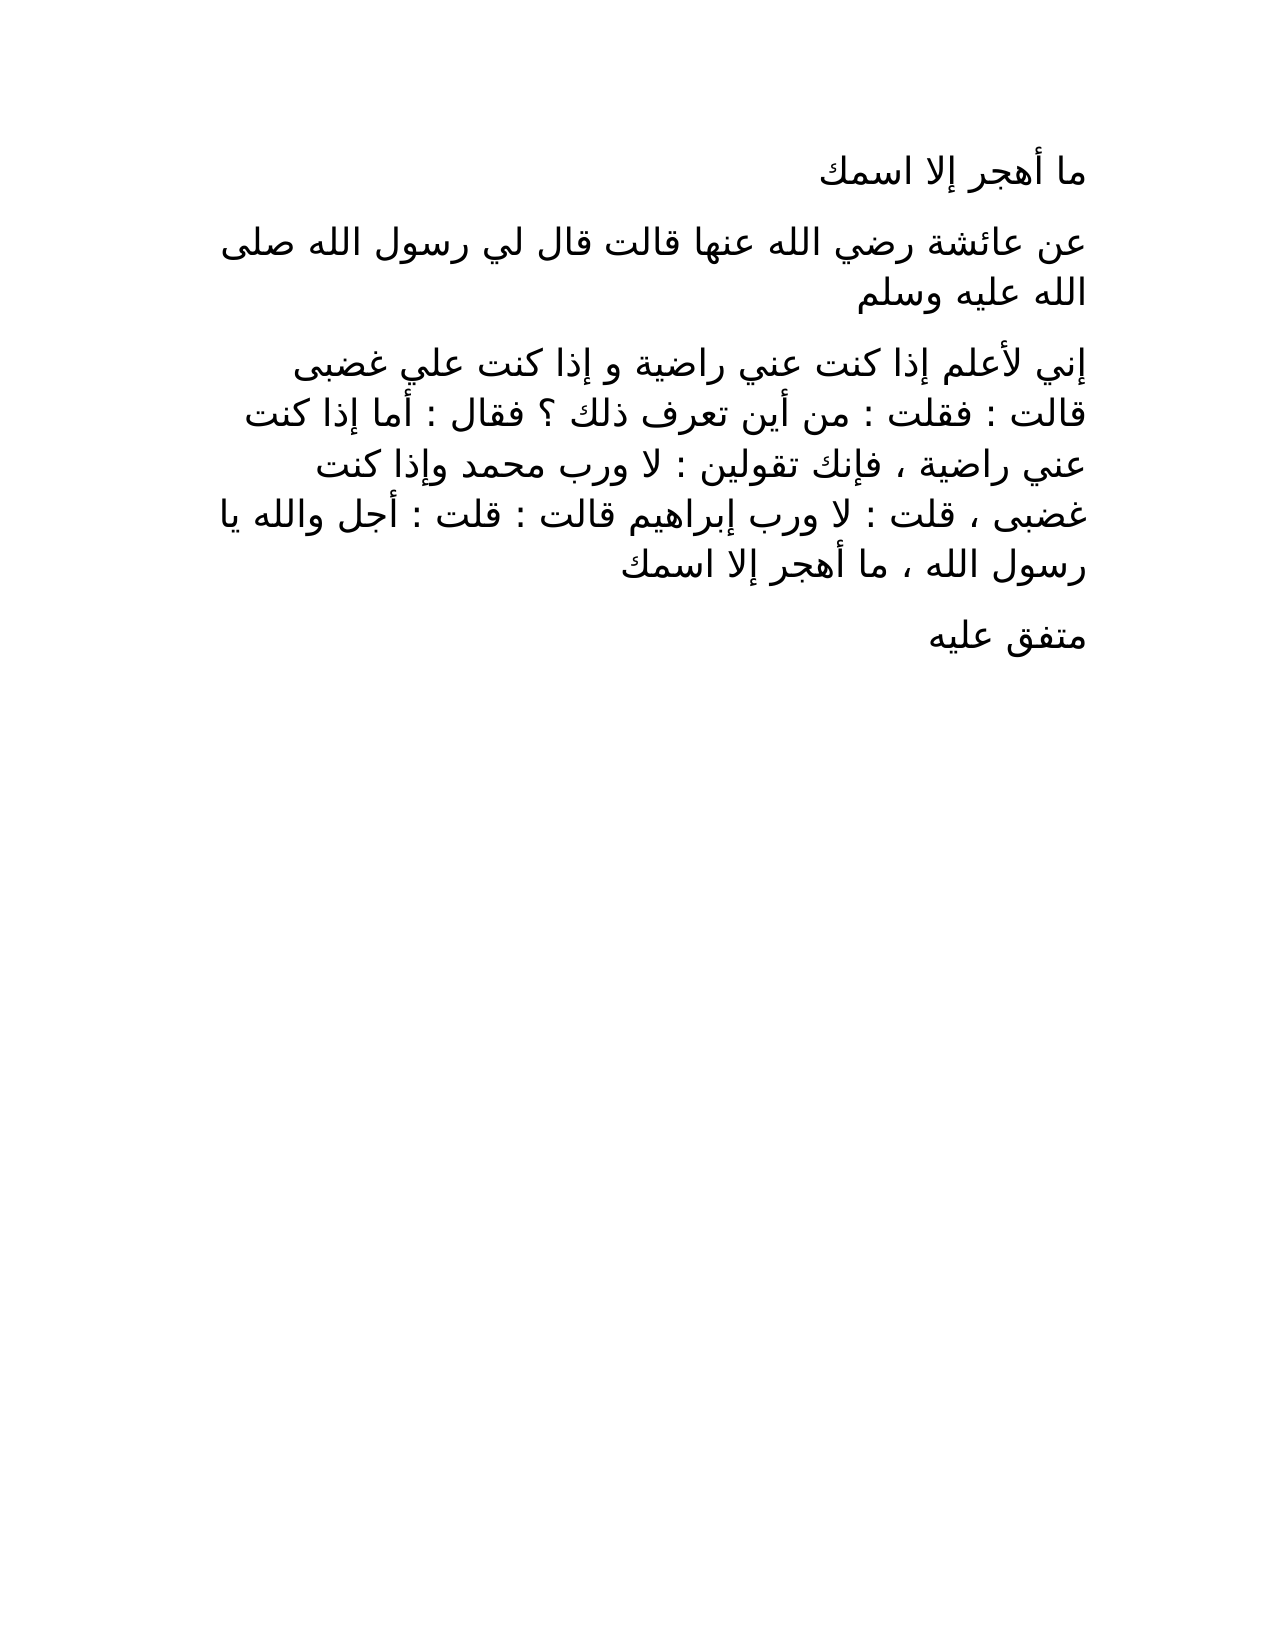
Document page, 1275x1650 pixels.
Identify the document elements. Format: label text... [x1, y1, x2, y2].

text ما أهجر إلا اسمك [187, 150, 1087, 194]
text عن عائشة رضي الله عنها قالت قال لي رسول الله صلى الله عليه وسلم [187, 221, 1087, 315]
text متفق عليه [187, 613, 1087, 657]
text إني لأعلم إذا كنت عني راضية و إذا كنت علي غضبى قالت : فقلت : من أين تعرف ذلك ؟ فقال : أما إذا كنت عني راضية ، فإنك تقولين : لا ورب محمد وإذا كنت غضبى ، قلت : لا ورب إبراهيم قالت : قلت : أجل والله يا رسول الله ، ما أهجر إلا اسمك [187, 342, 1087, 586]
